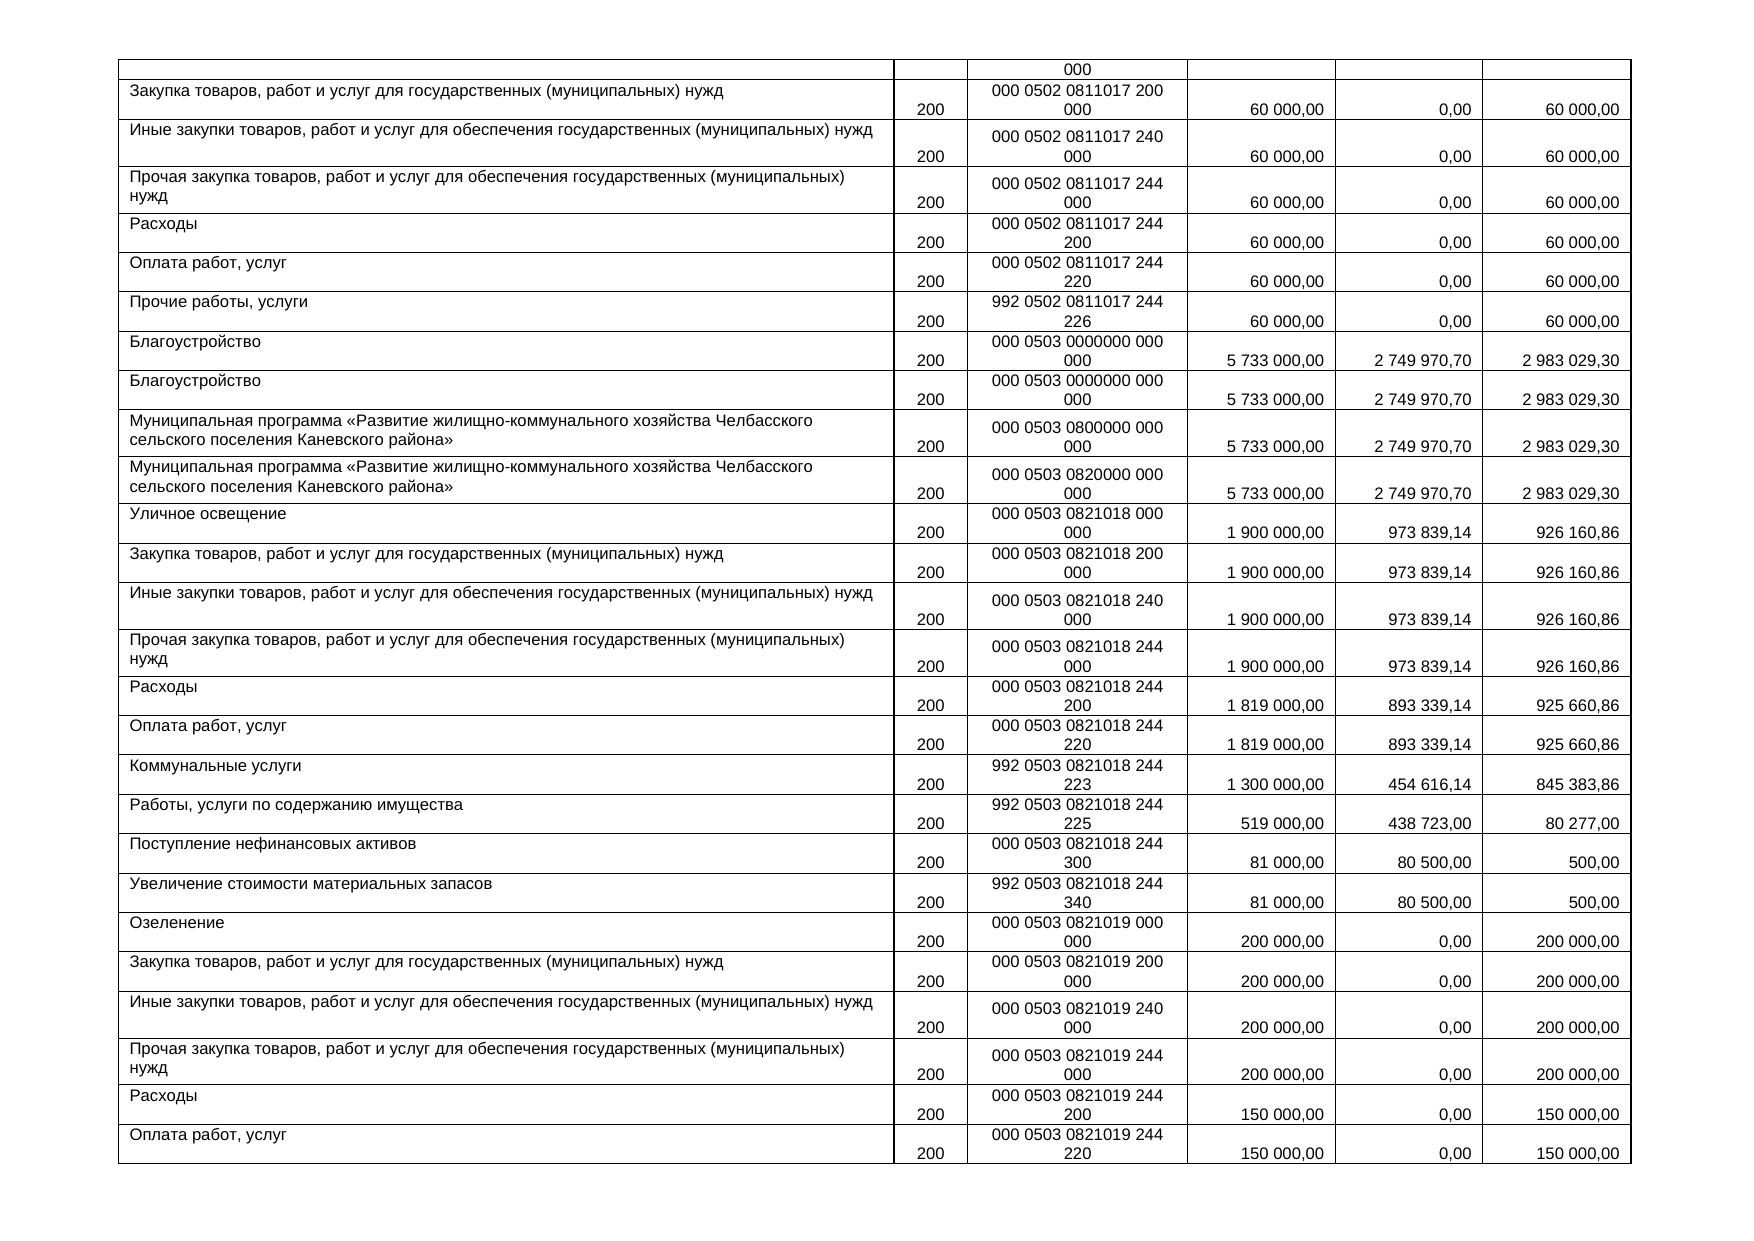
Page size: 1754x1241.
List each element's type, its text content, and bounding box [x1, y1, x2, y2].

table_cell 0,00 [1336, 992, 1482, 1037]
table_cell 925 660,86 [1483, 677, 1630, 715]
table_cell 000 0503 0821019 240 000 [968, 992, 1187, 1037]
table_cell 2 749 970,70 [1336, 410, 1482, 456]
table_cell 0,00 [1336, 80, 1482, 119]
table_cell 000 0503 0821019 000 000 [968, 913, 1187, 951]
table_cell 5 733 000,00 [1188, 332, 1335, 370]
table_cell 0,00 [1336, 60, 1482, 79]
table_cell 973 839,14 [1336, 583, 1482, 629]
table_cell 200 [895, 795, 967, 833]
table_cell Прочая закупка товаров, работ и услуг для обеспечения государственных (муниципальных) нужд [119, 630, 893, 676]
table_cell 200 [895, 410, 967, 456]
table_cell 992 0503 0821018 244 340 [968, 874, 1187, 912]
table_cell 200 [895, 120, 967, 166]
table_cell 992 0502 0811017 244 226 [968, 292, 1187, 331]
table_cell 60 000,00 [1188, 120, 1335, 166]
table_cell 200 [895, 80, 967, 119]
table_cell 000 0502 0811017 244 000 [968, 167, 1187, 212]
table_cell 60 000,00 [1188, 80, 1335, 119]
table_cell Иные закупки товаров, работ и услуг для обеспечения государственных (муниципальных) нужд [119, 583, 893, 629]
table_cell 81 000,00 [1188, 834, 1335, 872]
table_cell 150 000,00 [1483, 1125, 1630, 1163]
table_cell Расходы [119, 677, 893, 715]
table_cell 926 160,86 [1483, 544, 1630, 582]
table_cell 0,00 [1336, 1085, 1482, 1124]
table_cell 200 000,00 [1188, 952, 1335, 991]
table_cell 893 339,14 [1336, 716, 1482, 754]
table_cell Муниципальная программа «Развитие жилищно-коммунального хозяйства Челбасского сельского поселения Каневского района» [119, 410, 893, 456]
table_cell 1 819 000,00 [1188, 677, 1335, 715]
table_cell 000 0503 0821018 244 000 [968, 630, 1187, 676]
table_cell Муниципальная программа «Развитие жилищно-коммунального хозяйства Челбасского сельского поселения Каневского района» [119, 457, 893, 503]
table_cell 2 983 029,30 [1483, 457, 1630, 503]
table_cell 000 0503 0800000 000 000 [968, 410, 1187, 456]
table_cell 000 0503 0821018 244 220 [968, 716, 1187, 754]
table_cell 200 [895, 1039, 967, 1084]
table_cell 926 160,86 [1483, 504, 1630, 542]
table_cell 1 900 000,00 [1188, 630, 1335, 676]
table_cell 200 [895, 60, 967, 79]
table_cell 0,00 [1336, 1125, 1482, 1163]
table_cell 0,00 [1336, 120, 1482, 166]
table_cell 81 000,00 [1188, 874, 1335, 912]
table_cell 200 [895, 371, 967, 409]
table_cell 992 0503 0821018 244 223 [968, 755, 1187, 794]
table_cell 60 000,00 [1483, 214, 1630, 252]
table_cell 2 983 029,30 [1483, 410, 1630, 456]
table_cell 000 0503 0821018 244 300 [968, 834, 1187, 872]
table_cell 150 000,00 [1483, 1085, 1630, 1124]
table_cell 000 0503 0821018 244 200 [968, 677, 1187, 715]
table_cell 200 000,00 [1483, 1039, 1630, 1084]
table_cell 500,00 [1483, 834, 1630, 872]
table_cell 200 [895, 1125, 967, 1163]
table_cell Увеличение стоимости материальных запасов [119, 874, 893, 912]
table_cell 60 000,00 [1188, 214, 1335, 252]
table_cell 1 900 000,00 [1188, 544, 1335, 582]
table_cell 60 000,00 [1483, 292, 1630, 331]
table_cell 1 300 000,00 [1188, 755, 1335, 794]
table_cell 000 0503 0821019 200 000 [968, 952, 1187, 991]
table_cell 200 [895, 504, 967, 542]
table_cell Закупка товаров, работ и услуг для государственных (муниципальных) нужд [119, 952, 893, 991]
table_cell 0,00 [1336, 952, 1482, 991]
table_cell Закупка товаров, работ и услуг для государственных (муниципальных) нужд [119, 544, 893, 582]
table_cell 200 [895, 167, 967, 212]
table_cell 0,00 [1336, 913, 1482, 951]
table_cell 000 0503 0821019 244 000 [968, 1039, 1187, 1084]
table_cell 60 000,00 [1188, 292, 1335, 331]
table_cell 0,00 [1336, 167, 1482, 212]
table_cell 80 277,00 [1483, 795, 1630, 833]
table_cell 1 819 000,00 [1188, 716, 1335, 754]
table_cell Коммунальные услуги [119, 755, 893, 794]
table_cell 0,00 [1336, 253, 1482, 291]
table_cell 150 000,00 [1188, 1125, 1335, 1163]
table_cell 200 [895, 544, 967, 582]
table_cell 5 733 000,00 [1188, 371, 1335, 409]
table_cell 0,00 [1336, 1039, 1482, 1084]
table_cell 000 0502 0811017 244 220 [968, 253, 1187, 291]
table_cell Уличное освещение [119, 504, 893, 542]
table_cell 1 900 000,00 [1188, 583, 1335, 629]
table_cell 200 000,00 [1188, 913, 1335, 951]
table_cell 80 500,00 [1336, 834, 1482, 872]
table_cell 200 [895, 214, 967, 252]
table_cell Работы, услуги по содержанию имущества [119, 795, 893, 833]
table_cell Оплата работ, услуг [119, 253, 893, 291]
table_cell 000 0503 0000000 000 000 [968, 332, 1187, 370]
table_cell 000 0502 0811017 200 000 [968, 80, 1187, 119]
table_cell 000 0503 0821019 244 200 [968, 1085, 1187, 1124]
table_cell 200 [895, 677, 967, 715]
table_cell 2 983 029,30 [1483, 332, 1630, 370]
table_cell Благоустройство [119, 371, 893, 409]
table_cell 200 [895, 292, 967, 331]
table_cell 973 839,14 [1336, 504, 1482, 542]
table_cell 200 [895, 992, 967, 1037]
table_cell 200 [895, 913, 967, 951]
table_cell 200 000,00 [1483, 992, 1630, 1037]
table_cell 200 [895, 755, 967, 794]
table_cell 200 [895, 457, 967, 503]
table_cell 200 [895, 952, 967, 991]
table_cell 2 749 970,70 [1336, 457, 1482, 503]
table_cell Оплата работ, услуг [119, 716, 893, 754]
table_cell Расходы [119, 1085, 893, 1124]
table_cell 200 [895, 1085, 967, 1124]
table_cell 200 000,00 [1483, 952, 1630, 991]
table_cell Закупка товаров, работ и услуг для государственных (муниципальных) нужд [119, 80, 893, 119]
table_cell 200 [895, 834, 967, 872]
table_cell 845 383,86 [1483, 755, 1630, 794]
table_cell 60 000,00 [1188, 253, 1335, 291]
table_cell 000 0503 0821018 240 000 [968, 583, 1187, 629]
table_cell Озеленение [119, 913, 893, 951]
table_cell 000 0503 0821018 000 000 [968, 504, 1187, 542]
table_cell 000 0503 0000000 000 000 [968, 371, 1187, 409]
table_cell 0,00 [1336, 214, 1482, 252]
table_cell 000 0502 0811017 240 000 [968, 120, 1187, 166]
table_cell 80 500,00 [1336, 874, 1482, 912]
table_cell 60 000,00 [1483, 253, 1630, 291]
table_cell 60 000,00 [1188, 60, 1335, 79]
table_cell Прочие работы, услуги [119, 292, 893, 331]
table_cell 60 000,00 [1483, 80, 1630, 119]
table_cell 2 749 970,70 [1336, 371, 1482, 409]
table_cell Иные закупки товаров, работ и услуг для обеспечения государственных (муниципальных) нужд [119, 992, 893, 1037]
table_cell 5 733 000,00 [1188, 457, 1335, 503]
table_cell 438 723,00 [1336, 795, 1482, 833]
table_cell 200 [895, 253, 967, 291]
table_cell 1 900 000,00 [1188, 504, 1335, 542]
table_cell Благоустройство [119, 332, 893, 370]
table_cell 000 0503 0821019 244 220 [968, 1125, 1187, 1163]
table_cell 893 339,14 [1336, 677, 1482, 715]
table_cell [968, 60, 1187, 79]
table_cell 2 749 970,70 [1336, 332, 1482, 370]
table_cell 200 [895, 716, 967, 754]
table_cell 500,00 [1483, 874, 1630, 912]
table_cell 000 0502 0811017 244 200 [968, 214, 1187, 252]
table_cell 200 [895, 332, 967, 370]
table_cell 60 000,00 [1483, 120, 1630, 166]
table_cell 519 000,00 [1188, 795, 1335, 833]
table_cell Оплата работ, услуг [119, 1125, 893, 1163]
table_cell 926 160,86 [1483, 583, 1630, 629]
table_cell Прочая закупка товаров, работ и услуг для обеспечения государственных (муниципальных) нужд [119, 1039, 893, 1084]
table_cell 973 839,14 [1336, 630, 1482, 676]
table_cell 926 160,86 [1483, 630, 1630, 676]
table_cell 200 [895, 874, 967, 912]
table_cell 60 000,00 [1188, 167, 1335, 212]
table_cell Расходы [119, 214, 893, 252]
table_cell 5 733 000,00 [1188, 410, 1335, 456]
table_cell 150 000,00 [1188, 1085, 1335, 1124]
table_cell 200 [895, 630, 967, 676]
table_cell 925 660,86 [1483, 716, 1630, 754]
table_cell 200 000,00 [1483, 913, 1630, 951]
table_cell 973 839,14 [1336, 544, 1482, 582]
table_cell 60 000,00 [1483, 60, 1630, 79]
table_cell 0,00 [1336, 292, 1482, 331]
table_cell 200 [895, 583, 967, 629]
table_cell 454 616,14 [1336, 755, 1482, 794]
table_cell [119, 60, 893, 79]
table_cell 000 0503 0820000 000 000 [968, 457, 1187, 503]
table_cell Иные закупки товаров, работ и услуг для обеспечения государственных (муниципальных) нужд [119, 120, 893, 166]
table_cell 60 000,00 [1483, 167, 1630, 212]
table_cell 2 983 029,30 [1483, 371, 1630, 409]
table_cell Поступление нефинансовых активов [119, 834, 893, 872]
table_cell Прочая закупка товаров, работ и услуг для обеспечения государственных (муниципальных) нужд [119, 167, 893, 212]
table_cell 200 000,00 [1188, 1039, 1335, 1084]
table_cell 992 0503 0821018 244 225 [968, 795, 1187, 833]
table_cell 000 0503 0821018 200 000 [968, 544, 1187, 582]
table_cell 200 000,00 [1188, 992, 1335, 1037]
